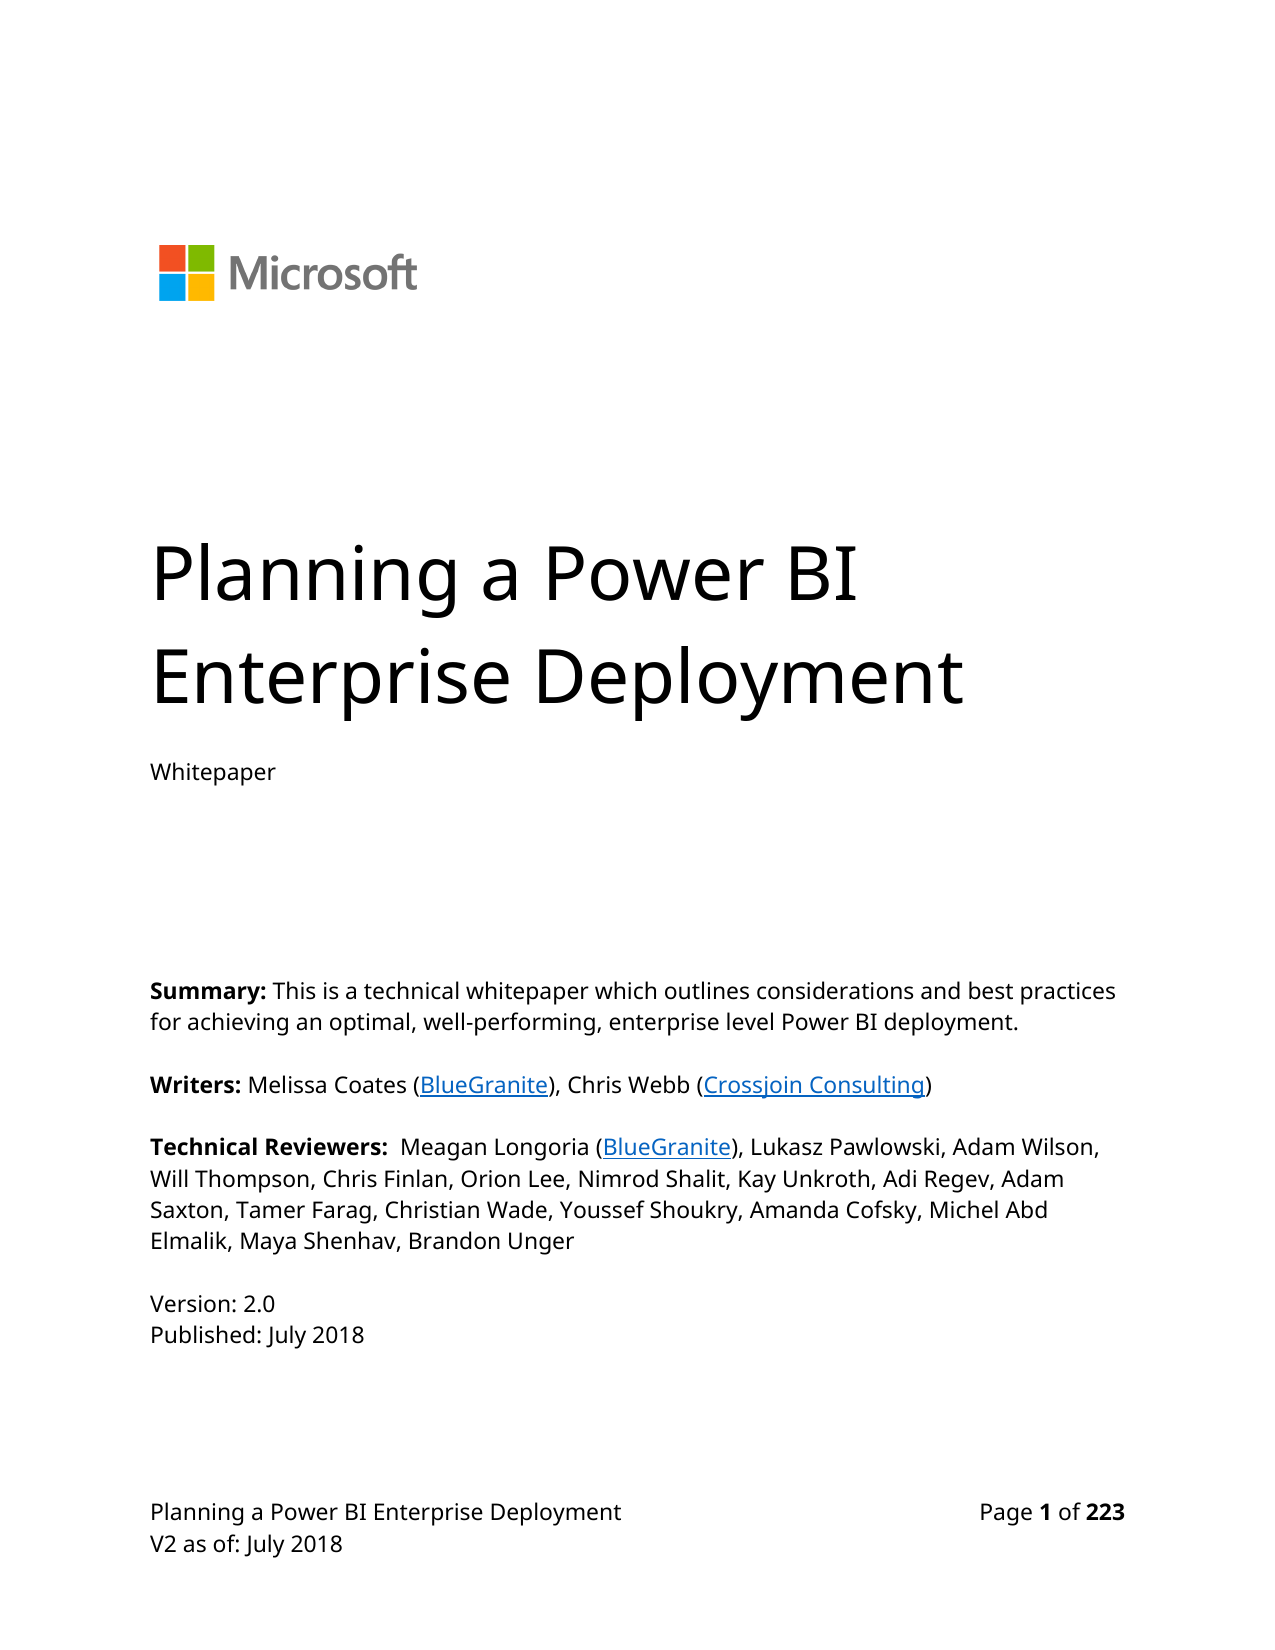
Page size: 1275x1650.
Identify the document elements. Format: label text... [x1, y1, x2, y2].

text Summary: This is a technical whitepaper which outlines considerations and best practices for achieving an optimal, well-performing, enterprise level Power BI deployment. [150, 975, 1125, 1037]
text Writers: Melissa Coates (BlueGranite), Chris Webb (Crossjoin Consulting) [150, 1069, 1125, 1100]
picture [150, 245, 426, 302]
text Planning a Power BI Enterprise Deployment [150, 521, 1125, 725]
text Whitepaper [150, 756, 1125, 787]
text Published: July 2018 [150, 1319, 1125, 1350]
text Technical Reviewers: Meagan Longoria (BlueGranite), Lukasz Pawlowski, Adam Wilson, Will Thompson, Chris Finlan, Orion Lee, Nimrod Shalit, Kay Unkroth, Adi Regev, Adam Saxton, Tamer Farag, Christian Wade, Youssef Shoukry, Amanda Cofsky, Michel Abd Elmalik, Maya Shenhav, Brandon Unger [150, 1131, 1125, 1256]
text Version: 2.0 [150, 1287, 1125, 1319]
